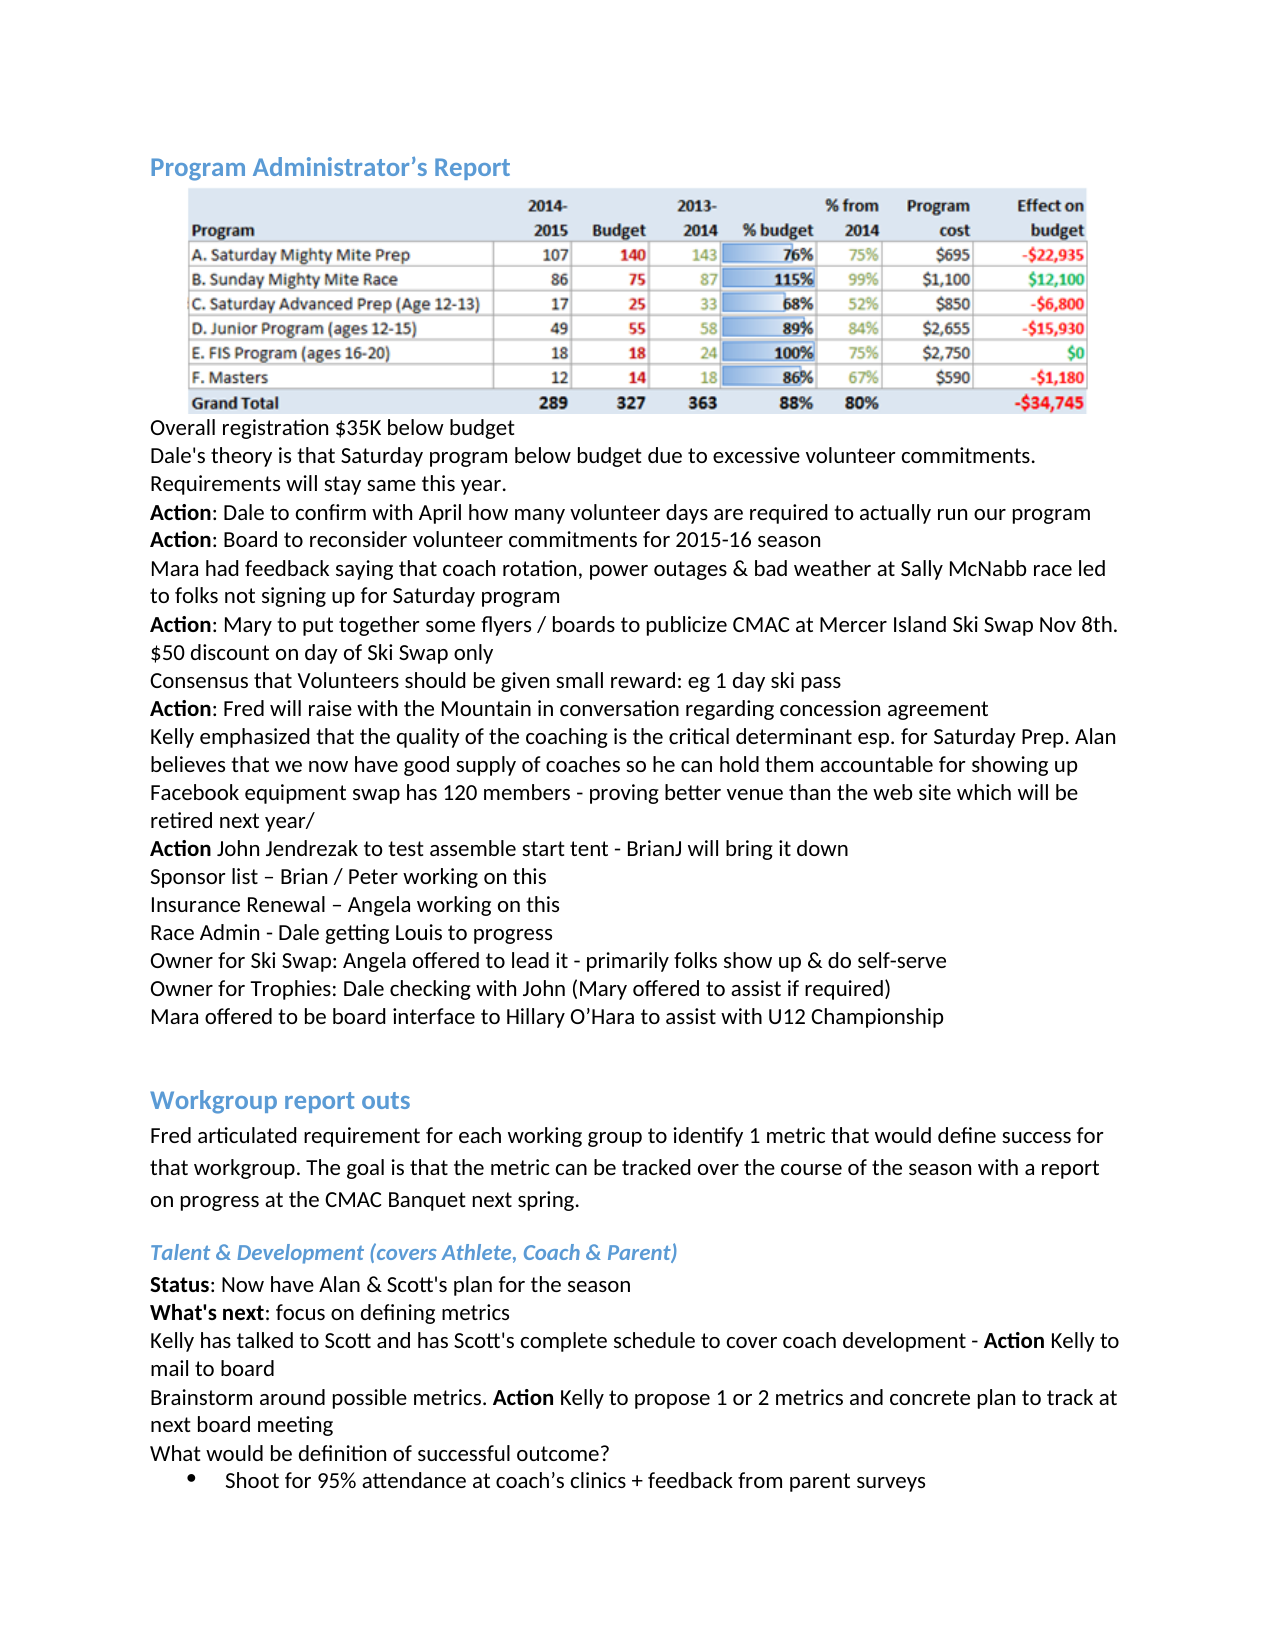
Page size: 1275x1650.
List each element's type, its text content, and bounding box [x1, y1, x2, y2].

text Owner for Ski Swap: Angela offered to lead it - primarily folks show up & do self-serve [150, 946, 1125, 974]
text Sponsor list – Brian / Peter working on this [150, 862, 1125, 890]
picture [187, 187, 1088, 414]
list Shoot for 95% attendance at coach’s clinics + feedback from parent surveys [187, 1467, 1125, 1495]
text Mara offered to be board interface to Hillary O’Hara to assist with U12 Championship [150, 1002, 1125, 1030]
text Kelly has talked to Scott and has Scott's complete schedule to cover coach development - Action Kelly to mail to board [150, 1327, 1125, 1383]
text Status: Now have Alan & Scott's plan for the season [150, 1271, 1125, 1298]
text Fred articulated requirement for each working group to identify 1 metric that would define success for that workgroup. The goal is that the metric can be tracked over the course of the season with a report on progress at the CMAC Banquet next spring. [150, 1121, 1125, 1213]
text What would be definition of successful outcome? [150, 1439, 1125, 1467]
text Action: Mary to put together some flyers / boards to publicize CMAC at Mercer Island Ski Swap Nov 8th. $50 discount on day of Ski Swap only [150, 610, 1125, 666]
text Overall registration $35K below budget [150, 413, 1125, 442]
text Race Admin - Dale getting Louis to progress [150, 918, 1125, 946]
text Brainstorm around possible metrics. Action Kelly to propose 1 or 2 metrics and concrete plan to track at next board meeting [150, 1383, 1125, 1439]
text Owner for Trophies: Dale checking with John (Mary offered to assist if required) [150, 974, 1125, 1002]
text What's next: focus on defining metrics [150, 1298, 1125, 1327]
text Action John Jendrezak to test assemble start tent - BrianJ will bring it down [150, 834, 1125, 862]
subtitle Talent & Development (covers Athlete, Coach & Parent) [150, 1238, 1125, 1266]
subtitle Program Administrator’s Report [150, 150, 1125, 183]
text Mara had feedback saying that coach rotation, power outages & bad weather at Sally McNabb race led to folks not signing up for Saturday program [150, 554, 1125, 610]
text Dale's theory is that Saturday program below budget due to excessive volunteer commitments. Requirements will stay same this year. [150, 442, 1125, 498]
text Consensus that Volunteers should be given small reward: eg 1 day ski pass [150, 666, 1125, 694]
text Action: Fred will raise with the Mountain in conversation regarding concession agreement [150, 694, 1125, 722]
text Action: Dale to confirm with April how many volunteer days are required to actually run our program [150, 498, 1125, 526]
text Action: Board to reconsider volunteer commitments for 2015-16 season [150, 526, 1125, 554]
text Kelly emphasized that the quality of the coaching is the critical determinant esp. for Saturday Prep. Alan believes that we now have good supply of coaches so he can hold them accountable for showing up [150, 722, 1125, 778]
subtitle Workgroup report outs [150, 1083, 1125, 1116]
text Facebook equipment swap has 120 members - proving better venue than the web site which will be retired next year/ [150, 778, 1125, 834]
text Insurance Renewal – Angela working on this [150, 890, 1125, 918]
